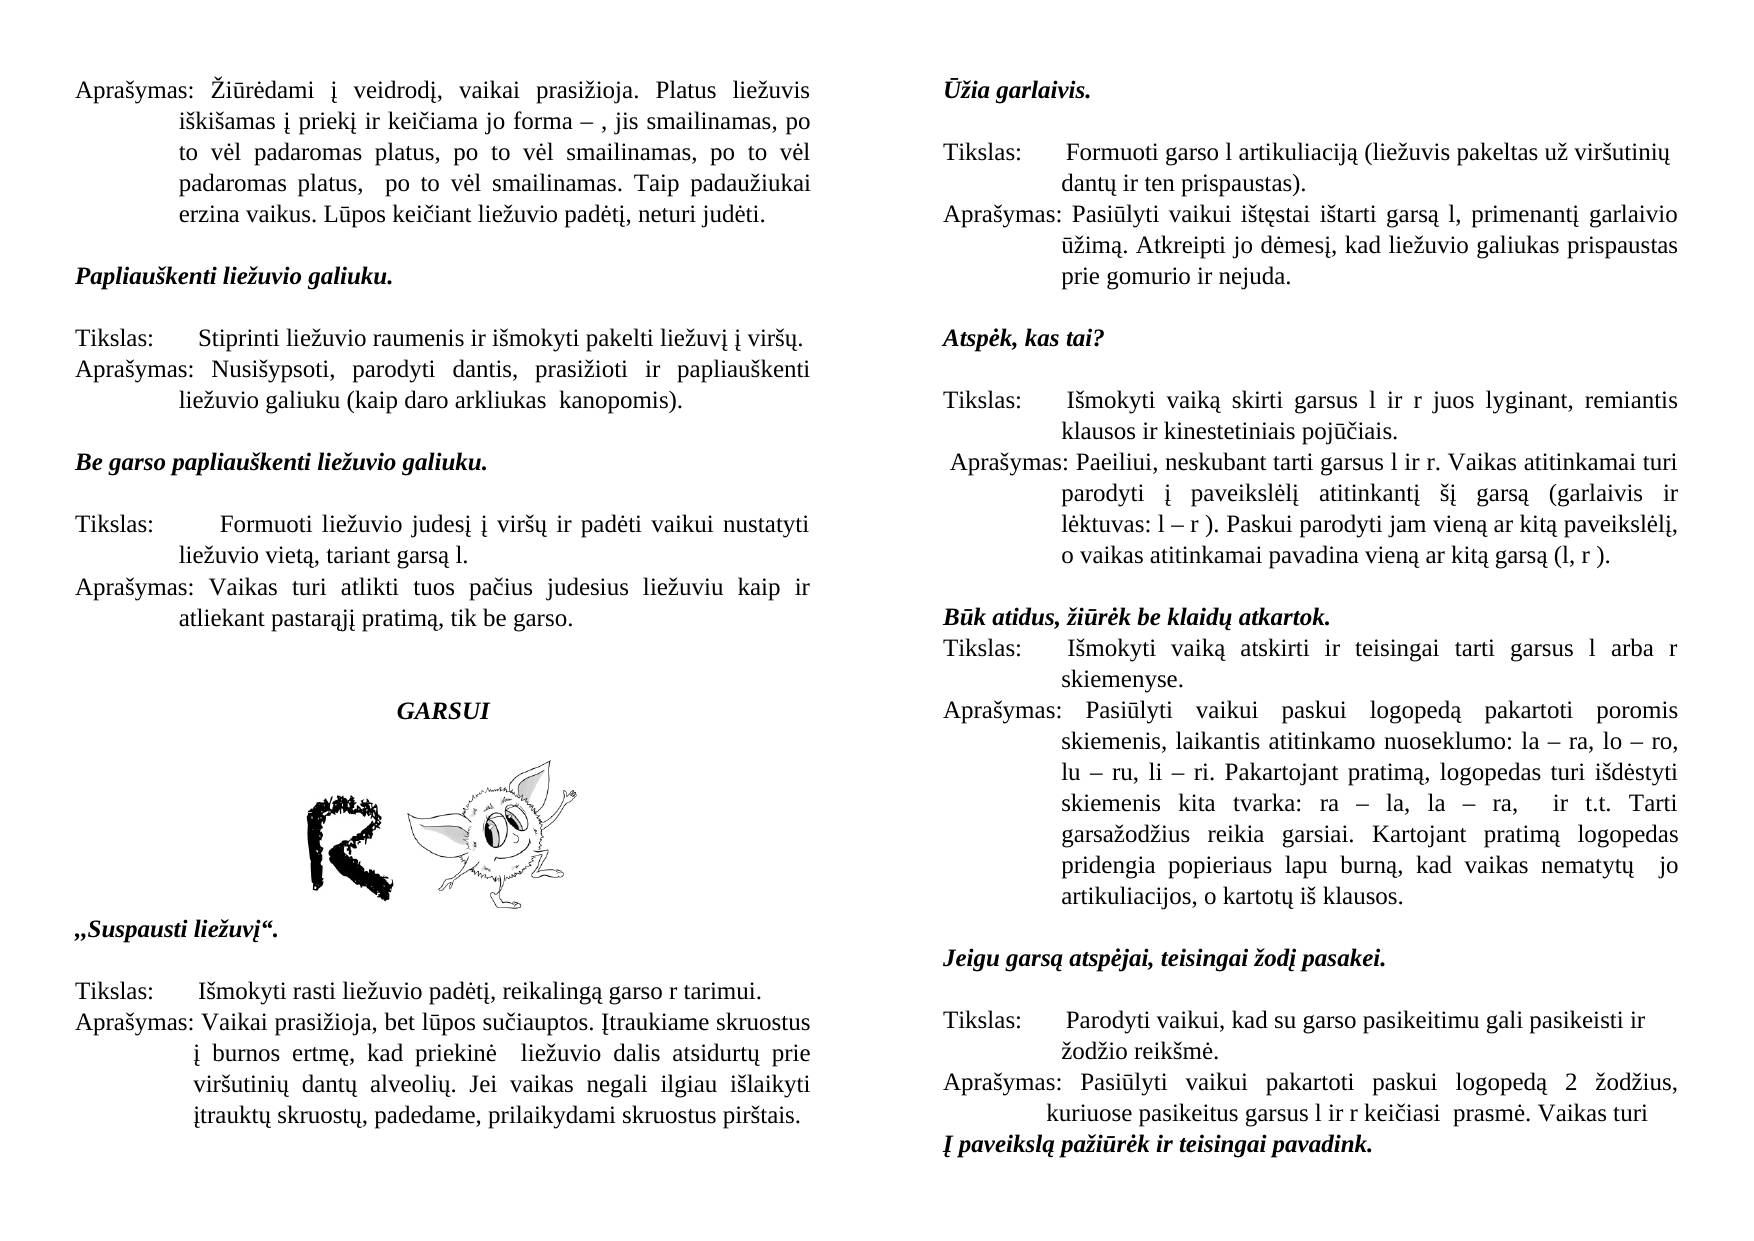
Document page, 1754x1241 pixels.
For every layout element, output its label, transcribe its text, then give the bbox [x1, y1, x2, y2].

text Aprašymas: Pasiūlyti vaikui ištęstai ištarti garsą l, primenantį garlaivio ūžimą. Atkreipti jo dėmesį, kad liežuvio galiukas prispaustas prie gomurio ir nejuda. [943, 199, 1679, 290]
text Aprašymas: Vaikas turi atlikti tuos pačius judesius liežuviu kaip ir atliekant pastarąjį pratimą, tik be garso. [75, 572, 811, 631]
text Tikslas: Išmokyti rasti liežuvio padėtį, reikalingą garso r tarimui. [75, 976, 811, 1005]
text Papliauškenti liežuvio galiuku. [75, 261, 811, 290]
text Tikslas: Parodyti vaikui, kad su garso pasikeitimu gali pasikeisti ir žodžio reikšmė. [943, 1005, 1679, 1065]
text Aprašymas: Paeiliui, neskubant tarti garsus l ir r. Vaikas atitinkamai turi parodyti į paveikslėlį atitinkantį šį garsą (garlaivis ir lėktuvas: l – r ). Paskui parodyti jam vieną ar kitą paveikslėlį, o vaikas atitinkamai pavadina vieną ar kitą garsą (l, r ). [943, 447, 1679, 569]
text Tikslas: Išmokyti vaiką atskirti ir teisingai tarti garsus l arba r skiemenyse. [943, 633, 1679, 693]
text Į paveikslą pažiūrėk ir teisingai pavadink. [943, 1129, 1679, 1158]
text Aprašymas: Nusišypsoti, parodyti dantis, prasižioti ir papliauškenti liežuvio galiuku (kaip daro arkliukas kanopomis). [75, 354, 811, 414]
text Tikslas: Formuoti liežuvio judesį į viršų ir padėti vaikui nustatyti liežuvio vietą, tariant garsą l. [75, 509, 811, 569]
text Būk atidus, žiūrėk be klaidų atkartok. [943, 602, 1679, 631]
text Aprašymas: Vaikai prasižioja, bet lūpos sučiauptos. Įtraukiame skruostus į burnos ertmę, kad priekinė liežuvio dalis atsidurtų prie viršutinių dantų alveolių. Jei vaikas negali ilgiau išlaikyti įtrauktų skruostų, padedame, prilaikydami skruostus pirštais. [75, 1007, 811, 1129]
text GARSUI [75, 696, 811, 724]
text Tikslas: Formuoti garso l artikuliaciją (liežuvis pakeltas už viršutinių dantų ir ten prispaustas). [943, 137, 1679, 197]
text Be garso papliauškenti liežuvio galiuku. [75, 447, 811, 476]
text Aprašymas: Žiūrėdami į veidrodį, vaikai prasižioja. Platus liežuvis iškišamas į priekį ir keičiama jo forma – , jis smailinamas, po to vėl padaromas platus, po to vėl smailinamas, po to vėl padaromas platus, po to vėl smailinamas. Taip padaužiukai erzina vaikus. Lūpos keičiant liežuvio padėtį, neturi judėti. [75, 75, 811, 228]
text ,,Suspausti liežuvį“. [75, 914, 811, 943]
text Ūžia garlaivis. [943, 75, 1679, 104]
text Atspėk, kas tai? [943, 323, 1679, 352]
text Jeigu garsą atspėjai, teisingai žodį pasakei. [943, 943, 1679, 972]
text Tikslas: Stiprinti liežuvio raumenis ir išmokyti pakelti liežuvį į viršų. [75, 323, 811, 352]
text Aprašymas: Pasiūlyti vaikui pakartoti paskui logopedą 2 žodžius, kuriuose pasikeitus garsus l ir r keičiasi prasmė. Vaikas turi [943, 1067, 1679, 1127]
picture [295, 757, 592, 912]
text Tikslas: Išmokyti vaiką skirti garsus l ir r juos lyginant, remiantis klausos ir kinestetiniais pojūčiais. [943, 385, 1679, 445]
text Aprašymas: Pasiūlyti vaikui paskui logopedą pakartoti poromis skiemenis, laikantis atitinkamo nuoseklumo: la – ra, lo – ro, lu – ru, li – ri. Pakartojant pratimą, logopedas turi išdėstyti skiemenis kita tvarka: ra – la, la – ra, ir t.t. Tarti garsažodžius reikia garsiai. Kartojant pratimą logopedas pridengia popieriaus lapu burną, kad vaikas nematytų jo artikuliacijos, o kartotų iš klausos. [943, 695, 1679, 910]
